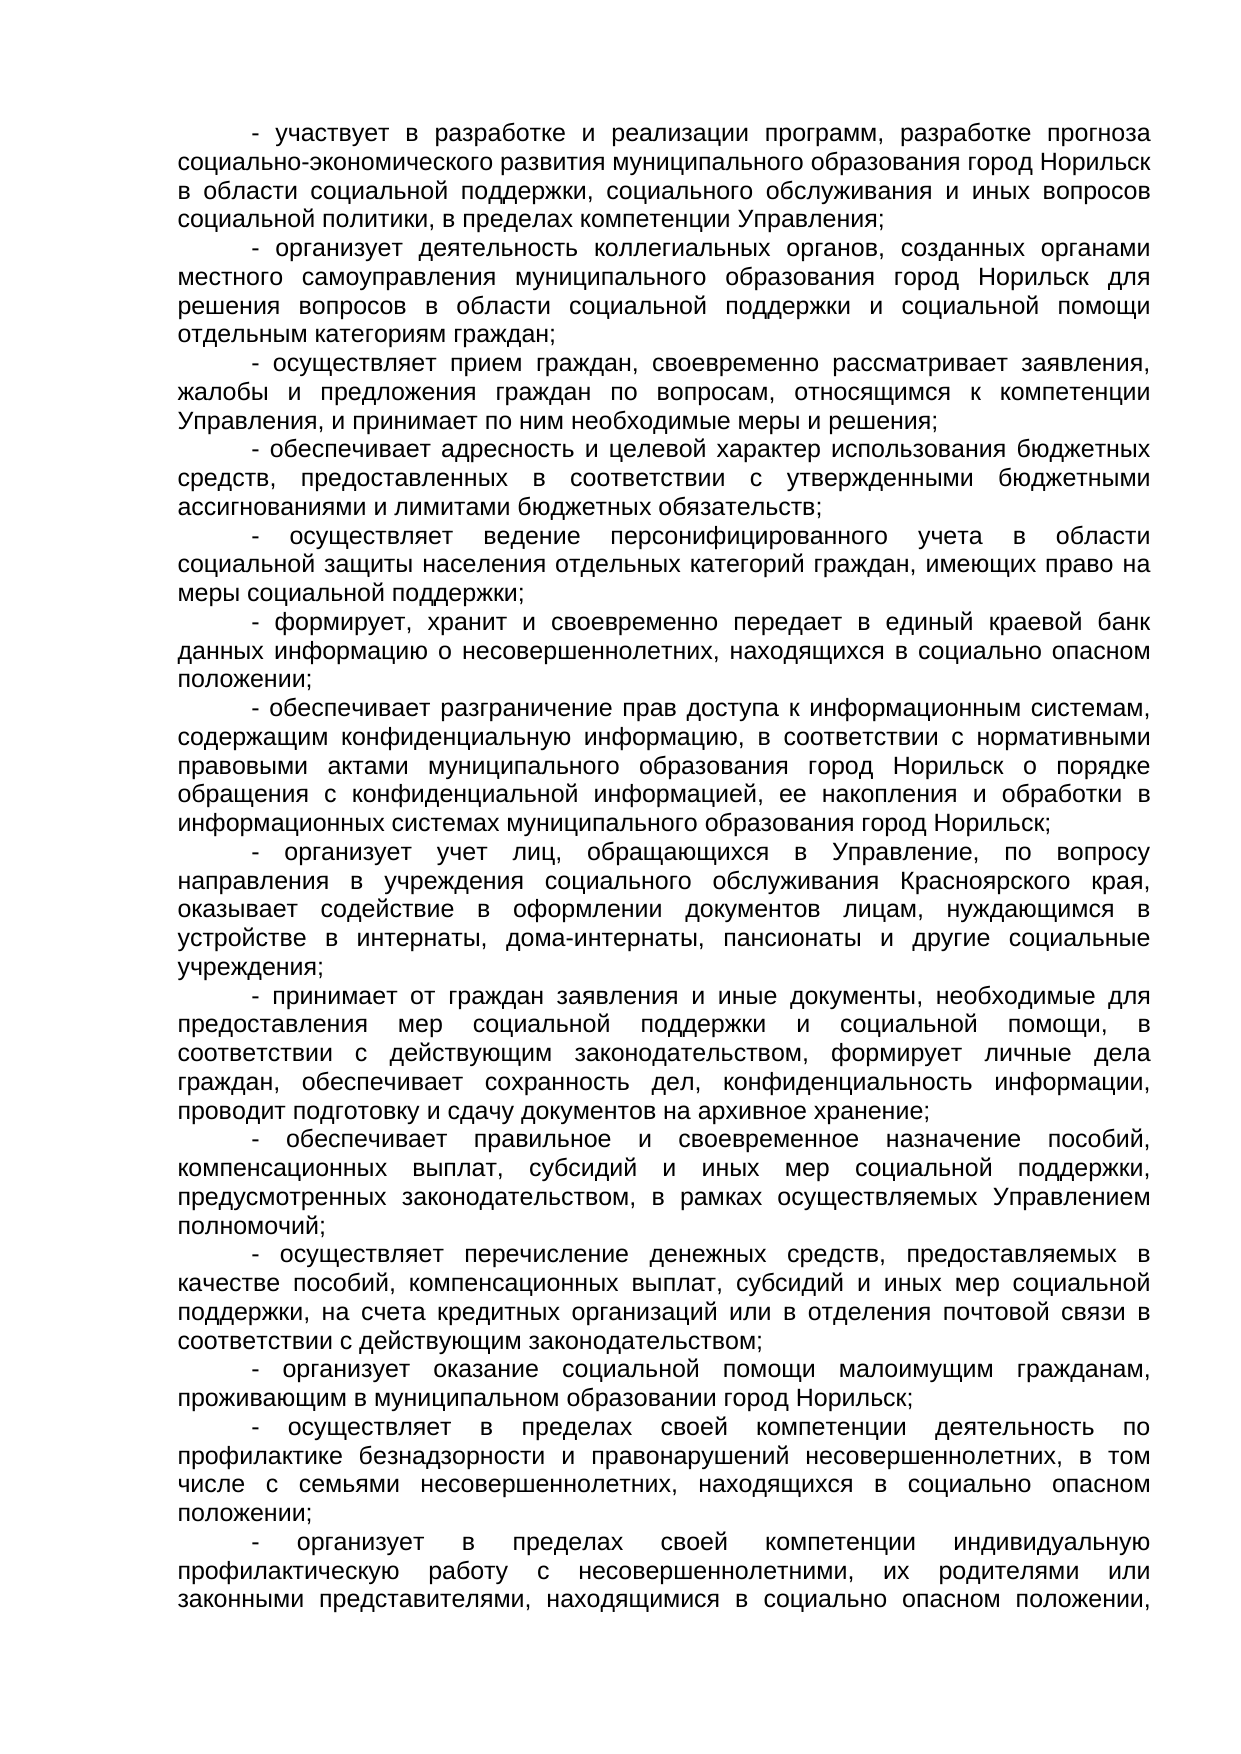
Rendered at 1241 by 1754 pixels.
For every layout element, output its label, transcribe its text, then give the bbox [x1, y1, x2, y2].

text - принимает от граждан заявления и иные документы, необходимые для предоставления мер социальной поддержки и социальной помощи, в соответствии с действующим законодательством, формирует личные дела граждан, обеспечивает сохранность дел, конфиденциальность информации, проводит подготовку и сдачу документов на архивное хранение; [177, 981, 1152, 1124]
text - участвует в разработке и реализации программ, разработке прогноза социально-экономического развития муниципального образования город Норильск в области социальной поддержки, социального обслуживания и иных вопросов социальной политики, в пределах компетенции Управления; [177, 118, 1152, 233]
text - организует деятельность коллегиальных органов, созданных органами местного самоуправления муниципального образования город Норильск для решения вопросов в области социальной поддержки и социальной помощи отдельным категориям граждан; [177, 233, 1152, 348]
text - формирует, хранит и своевременно передает в единый краевой банк данных информацию о несовершеннолетних, находящихся в социально опасном положении; [177, 607, 1152, 693]
text - осуществляет в пределах своей компетенции деятельность по профилактике безнадзорности и правонарушений несовершеннолетних, в том числе с семьями несовершеннолетних, находящихся в социально опасном положении; [177, 1412, 1152, 1527]
text - осуществляет перечисление денежных средств, предоставляемых в качестве пособий, компенсационных выплат, субсидий и иных мер социальной поддержки, на счета кредитных организаций или в отделения почтовой связи в соответствии с действующим законодательством; [177, 1239, 1152, 1354]
text - обеспечивает разграничение прав доступа к информационным системам, содержащим конфиденциальную информацию, в соответствии с нормативными правовыми актами муниципального образования город Норильск о порядке обращения с конфиденциальной информацией, ее накопления и обработки в информационных системах муниципального образования город Норильск; [177, 693, 1152, 837]
text - обеспечивает правильное и своевременное назначение пособий, компенсационных выплат, субсидий и иных мер социальной поддержки, предусмотренных законодательством, в рамках осуществляемых Управлением полномочий; [177, 1124, 1152, 1239]
text - обеспечивает адресность и целевой характер использования бюджетных средств, предоставленных в соответствии с утвержденными бюджетными ассигнованиями и лимитами бюджетных обязательств; [177, 434, 1152, 521]
text - осуществляет ведение персонифицированного учета в области социальной защиты населения отдельных категорий граждан, имеющих право на меры социальной поддержки; [177, 521, 1152, 607]
text - осуществляет прием граждан, своевременно рассматривает заявления, жалобы и предложения граждан по вопросам, относящимся к компетенции Управления, и принимает по ним необходимые меры и решения; [177, 348, 1152, 434]
text - организует оказание социальной помощи малоимущим гражданам, проживающим в муниципальном образовании город Норильск; [177, 1354, 1152, 1412]
text - организует учет лиц, обращающихся в Управление, по вопросу направления в учреждения социального обслуживания Красноярского края, оказывает содействие в оформлении документов лицам, нуждающимся в устройстве в интернаты, дома-интернаты, пансионаты и другие социальные учреждения; [177, 837, 1152, 981]
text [177, 1527, 1152, 1613]
